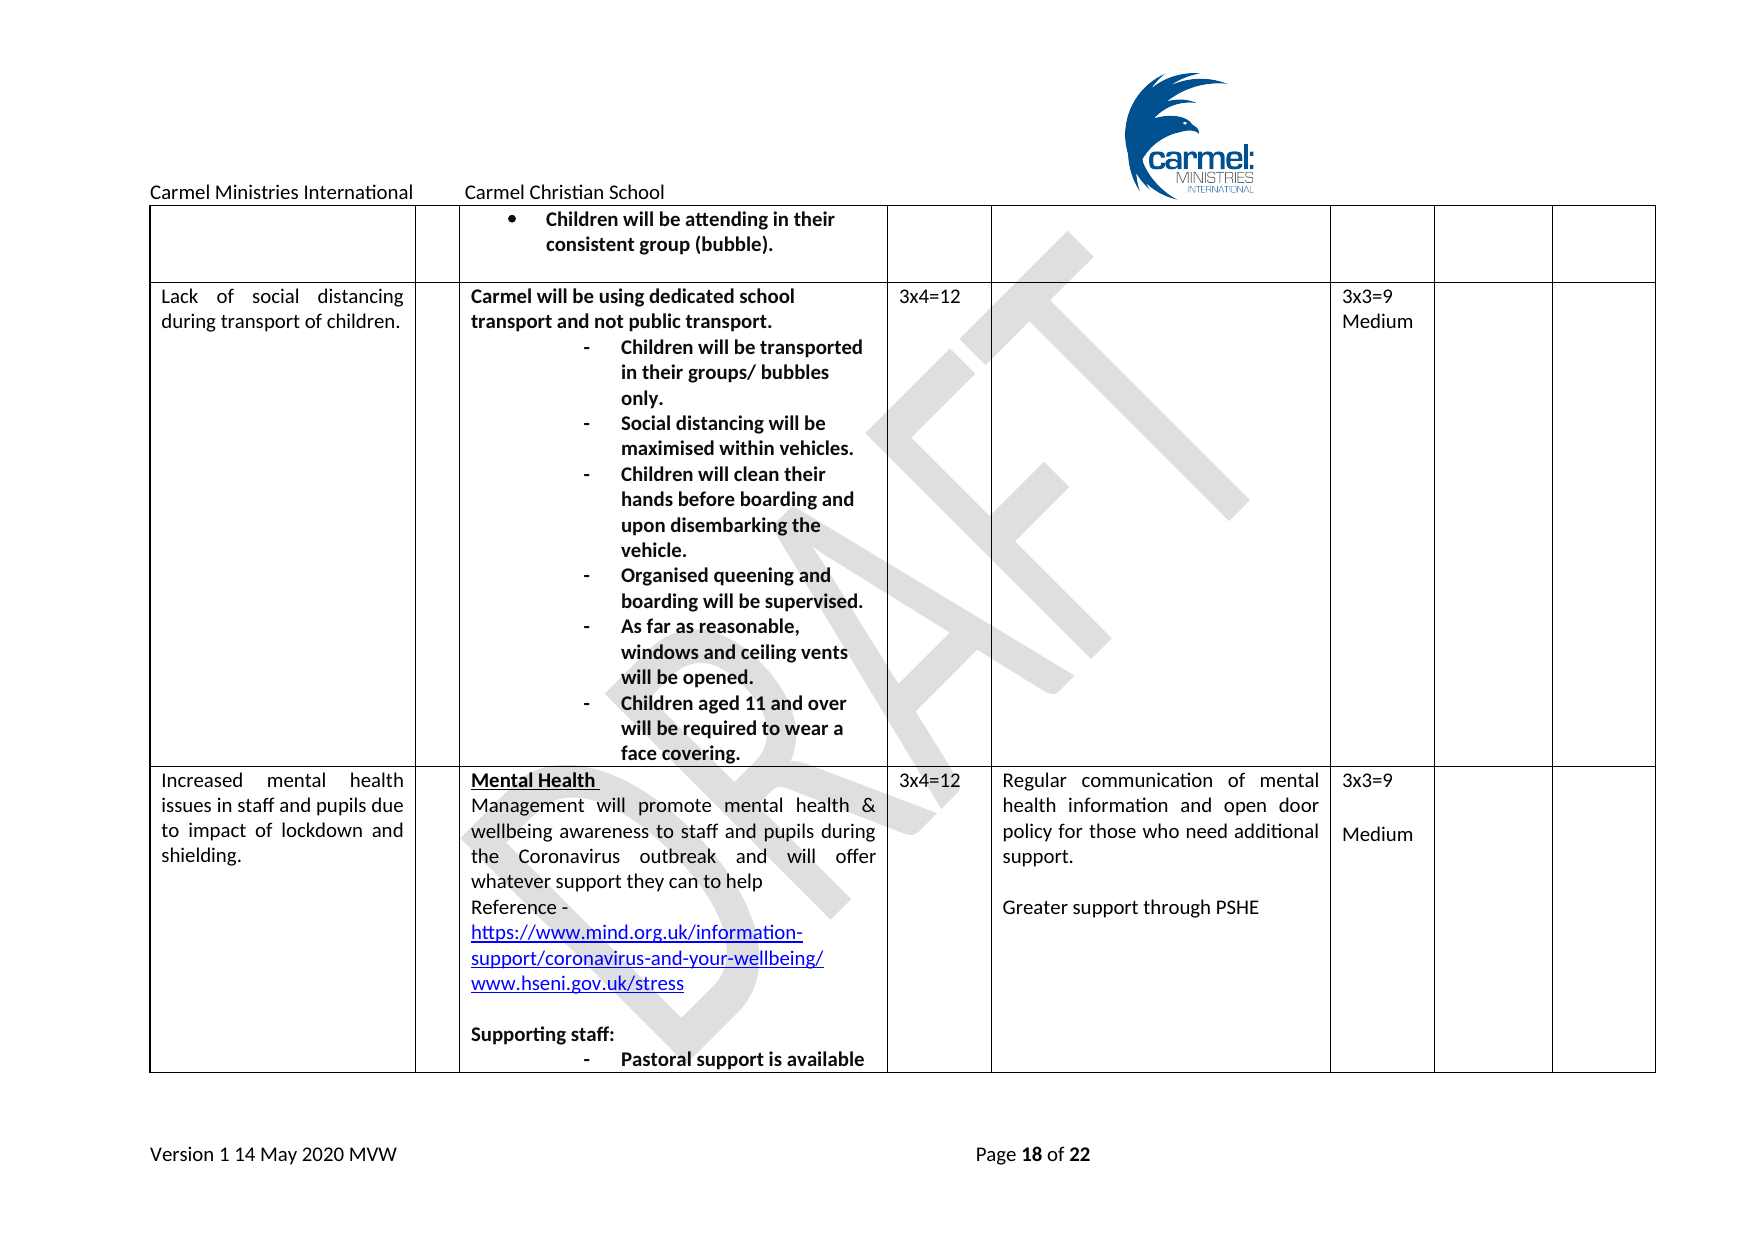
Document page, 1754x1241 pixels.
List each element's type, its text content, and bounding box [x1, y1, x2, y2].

table_cell [1331, 206, 1434, 282]
picture [1125, 73, 1254, 200]
table_cell [1553, 767, 1655, 1072]
table_cell [416, 206, 459, 282]
table_cell 3x3=9 Medium [1331, 767, 1434, 1072]
table_cell [151, 283, 415, 766]
table_cell [416, 283, 459, 766]
table_cell [1435, 767, 1552, 1072]
table_cell Increased mental health issues in staff and pupils due to impact of lockdown and shielding. [151, 767, 415, 1072]
table_cell [416, 767, 459, 1072]
table_cell Regular communication of mental health information and open door policy for those who need additional support. Greater support through PSHE [992, 767, 1330, 1072]
table_cell [1435, 283, 1552, 766]
table_cell [992, 283, 1330, 766]
table_cell [888, 283, 991, 766]
table_cell [1553, 206, 1655, 282]
table_cell [151, 206, 415, 282]
table_cell [1435, 206, 1552, 282]
table_cell [1553, 283, 1655, 766]
table_cell [1331, 283, 1434, 766]
table_cell 3x4=12 [888, 767, 991, 1072]
table_cell [992, 206, 1330, 282]
table_cell [888, 206, 991, 282]
table_cell [460, 283, 887, 766]
table_cell [460, 206, 887, 282]
